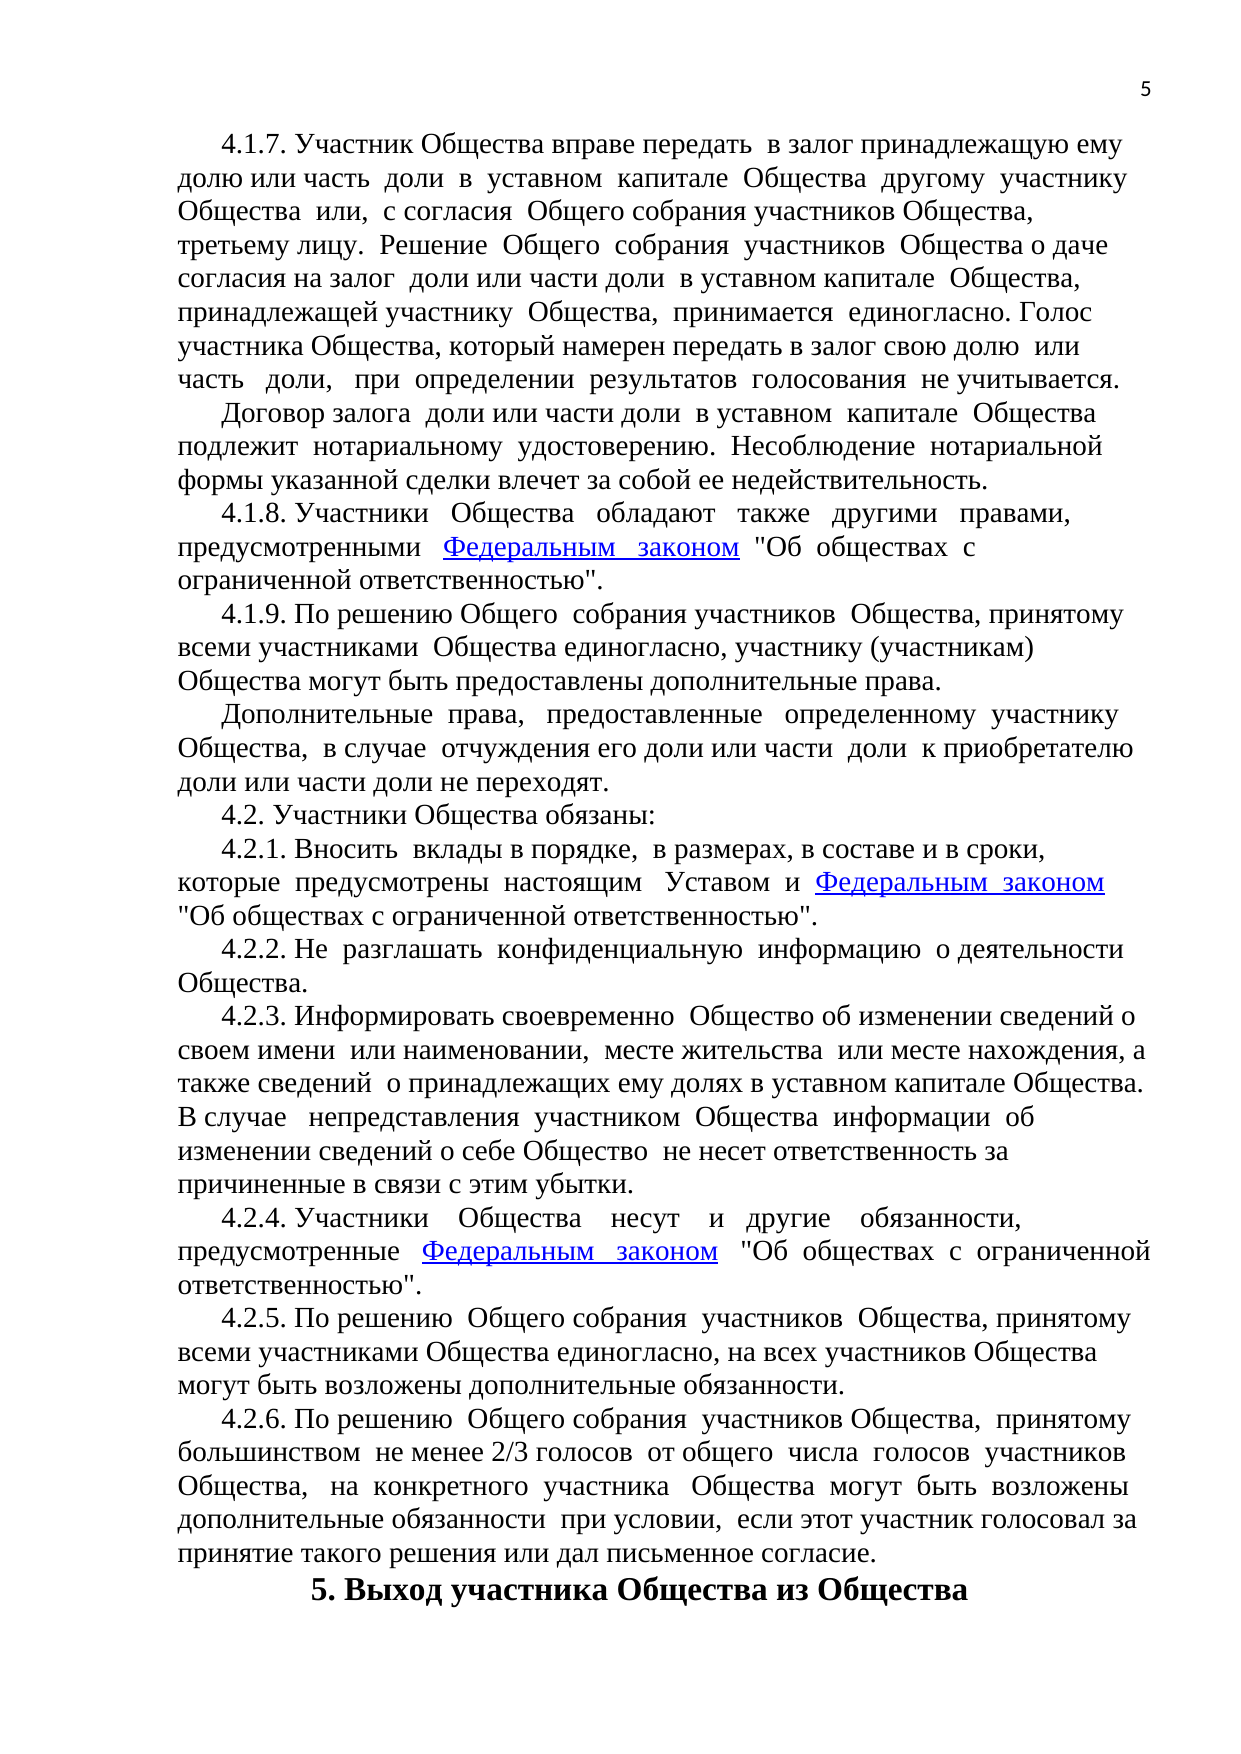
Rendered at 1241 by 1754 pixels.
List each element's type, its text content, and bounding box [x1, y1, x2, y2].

text предусмотренными Федеральным законом "Об обществах с ограниченной ответственностью". [177, 529, 1152, 596]
text доли или части доли не переходят. [177, 764, 1152, 797]
text 4.1.7. Участник Общества вправе передать в залог принадлежащую ему [177, 126, 1152, 160]
text 5. Выход участника Общества из Общества [177, 1569, 1152, 1607]
text большинством не менее 2/3 голосов от общего числа голосов участников [177, 1434, 1152, 1468]
text Дополнительные права, предоставленные определенному участнику [177, 697, 1152, 730]
text 4.2. Участники Общества обязаны: [177, 797, 1152, 831]
text долю или часть доли в уставном капитале Общества другому участнику [177, 160, 1152, 193]
text Общества, на конкретного участника Общества могут быть возложены [177, 1468, 1152, 1502]
text Договор залога доли или части доли в уставном капитале Общества [177, 395, 1152, 428]
text Общества, в случае отчуждения его доли или части доли к приобретателю [177, 730, 1152, 764]
text также сведений о принадлежащих ему долях в уставном капитале Общества. В случае непредставления участником Общества информации об изменении сведений о себе Общество не несет ответственность за причиненные в связи с этим убытки. [177, 1066, 1152, 1200]
text 4.2.1. Вносить вклады в порядке, в размерах, в составе и в сроки, [177, 831, 1152, 864]
text всеми участниками Общества единогласно, участнику (участникам) Общества могут быть предоставлены дополнительные права. [177, 629, 1152, 697]
text всеми участниками Общества единогласно, на всех участников Общества могут быть возложены дополнительные обязанности. [177, 1334, 1152, 1401]
text подлежит нотариальному удостоверению. Несоблюдение нотариальной формы указанной сделки влечет за собой ее недействительность. [177, 428, 1152, 495]
text 4.2.3. Информировать своевременно Общество об изменении сведений о [177, 998, 1152, 1032]
text которые предусмотрены настоящим Уставом и Федеральным законом "Об обществах с ограниченной ответственностью". [177, 864, 1152, 931]
text 4.2.4. Участники Общества несут и другие обязанности, [177, 1200, 1152, 1233]
text 4.1.9. По решению Общего собрания участников Общества, принятому [177, 596, 1152, 629]
text 4.1.8. Участники Общества обладают также другими правами, [177, 495, 1152, 529]
text Общества или, с согласия Общего собрания участников Общества, третьему лицу. Решение Общего собрания участников Общества о даче согласия на залог доли или части доли в уставном капитале Общества, принадлежащей участнику Общества, принимается единогласно. Голос участника Общества, который намерен передать в залог свою долю или часть доли, при определении результатов голосования не учитывается. [177, 193, 1152, 395]
text 4.2.5. По решению Общего собрания участников Общества, принятому [177, 1300, 1152, 1334]
text предусмотренные Федеральным законом "Об обществах с ограниченной [177, 1233, 1152, 1267]
text 4.2.6. По решению Общего собрания участников Общества, принятому [177, 1401, 1152, 1434]
text своем имени или наименовании, месте жительства или месте нахождения, а [177, 1032, 1152, 1066]
text Общества. [177, 965, 1152, 998]
text принятие такого решения или дал письменное согласие. [177, 1535, 1152, 1569]
text 4.2.2. Не разглашать конфиденциальную информацию о деятельности [177, 931, 1152, 965]
text дополнительные обязанности при условии, если этот участник голосовал за [177, 1502, 1152, 1535]
text ответственностью". [177, 1267, 1152, 1300]
